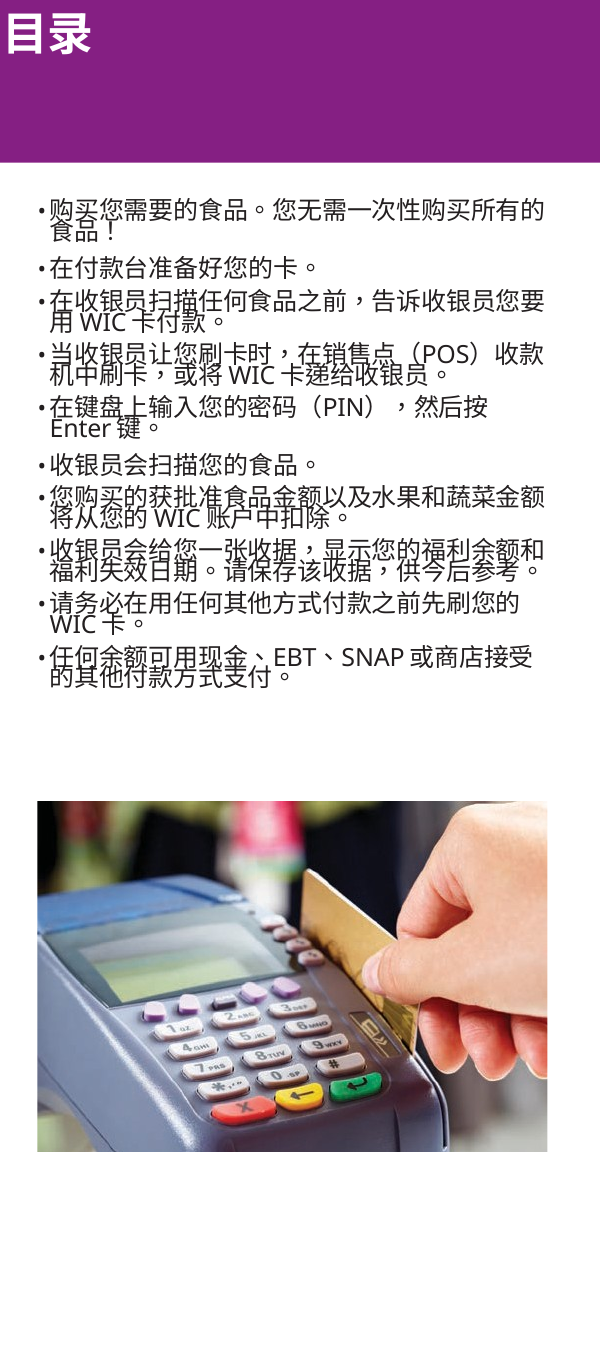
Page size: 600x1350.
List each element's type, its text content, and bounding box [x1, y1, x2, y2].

picture [37, 801, 548, 1152]
list 请务必在用任何其他方式付款之前先刷您的 WIC卡。 [37, 594, 524, 641]
list 在付款台准备好您的卡。 [37, 248, 600, 285]
list 收银员会扫描您的食品。 [37, 444, 600, 482]
list 当收银员让您刷卡时，在销售点（POS）收款机中刷卡，或将WIC卡递给收银员。 [37, 344, 550, 391]
list 您购买的获批准食品金额以及水果和蔬菜金额将从您的WIC账户中扣除。 [37, 488, 549, 535]
list 在收银员扫描任何食品之前，告诉收银员您要用WIC卡付款。 [37, 291, 549, 338]
list 收银员会给您一张收据，显示您的福利余额和福利失效日期。请保存该收据，供今后参考。 [37, 541, 549, 588]
list 购买您需要的食品。您无需一次性购买所有的食品！ [37, 201, 549, 248]
list 在键盘上输入您的密码（PIN），然后按 Enter键。 [37, 398, 492, 444]
list 任何余额可用现金、EBT、SNAP或商店接受的其他付款方式支付。 [37, 647, 535, 694]
